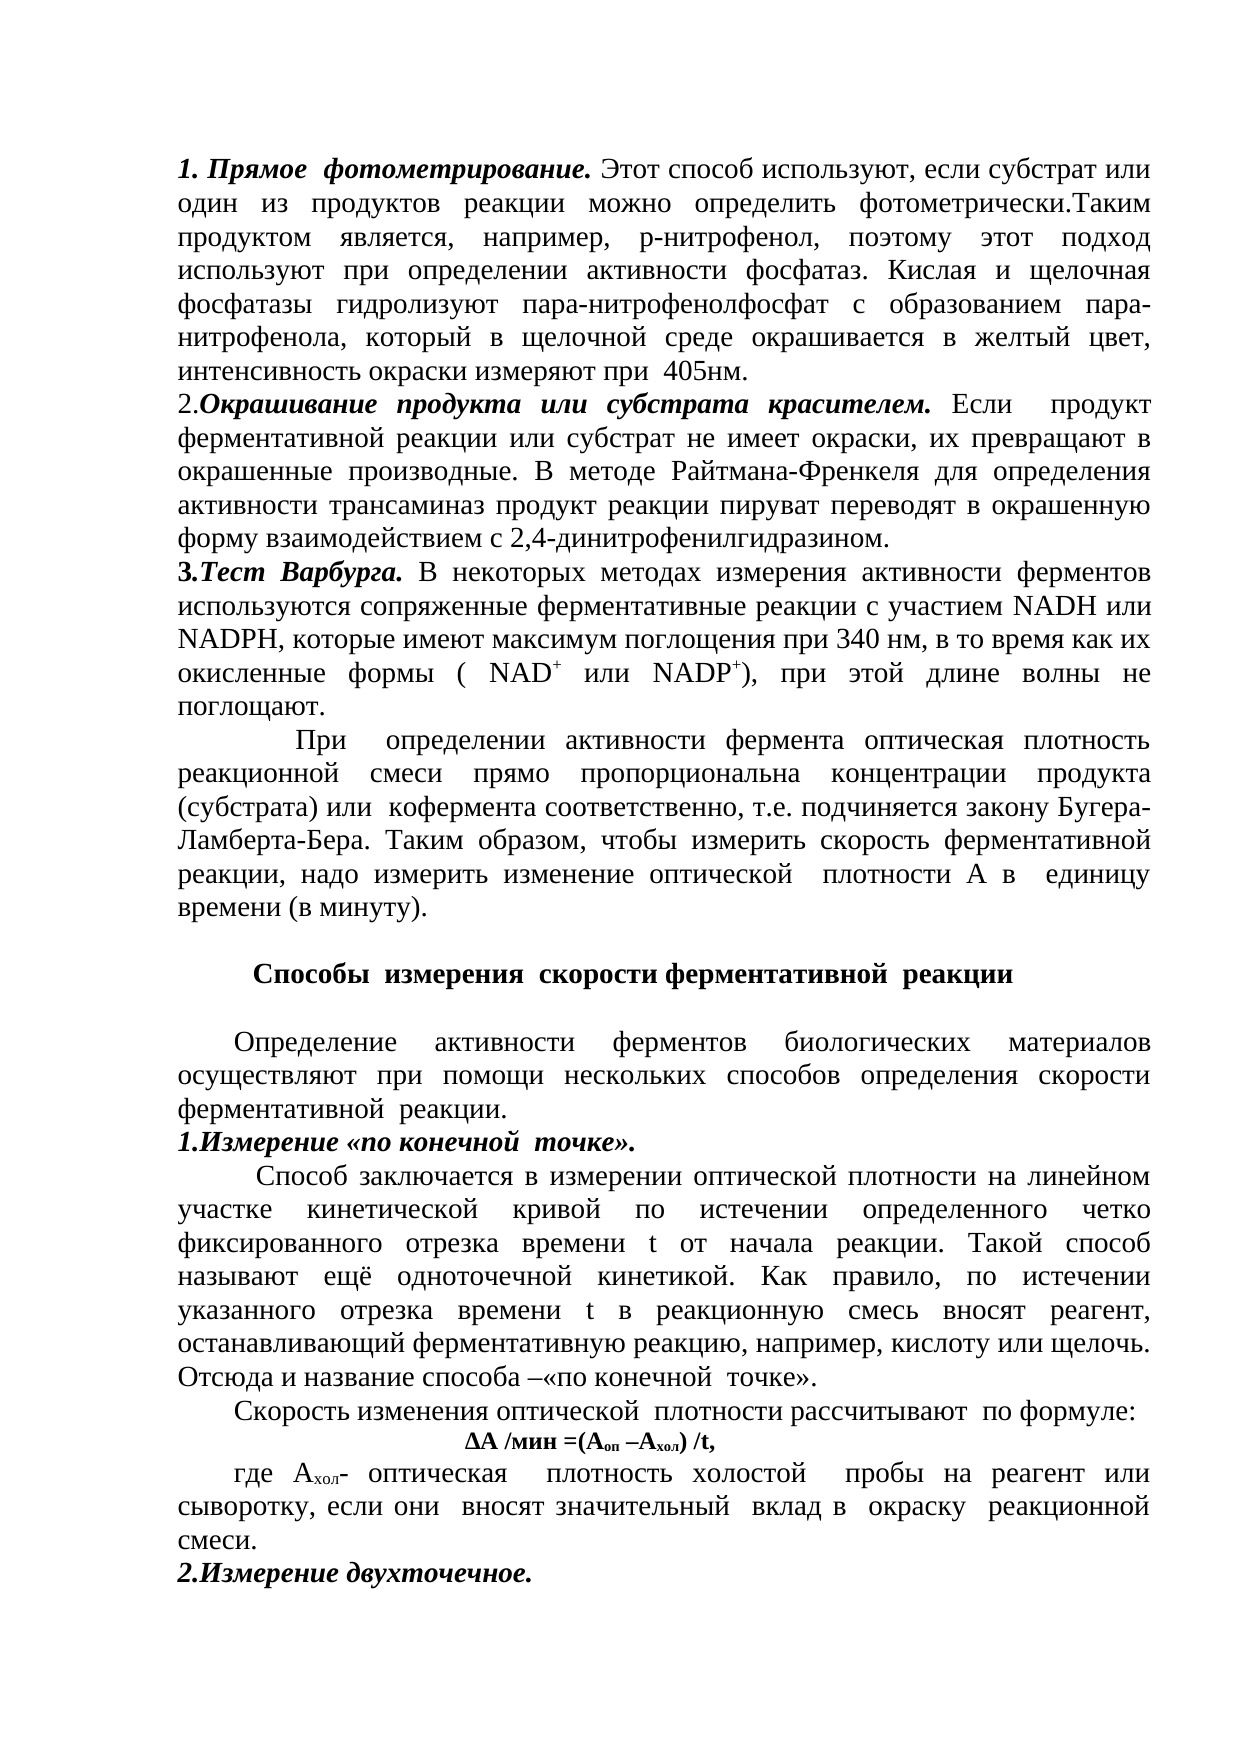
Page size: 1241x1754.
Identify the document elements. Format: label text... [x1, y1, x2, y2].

text Способы измерения скорости ферментативной реакции [177, 957, 1152, 990]
text 2.Окрашивание продукта или субстрата красителем. Если продукт ферментативной реакции или субстрат не имеет окраски, их превращают в окрашенные производные. В методе Райтмана-Френкеля для определения активности трансаминаз продукт реакции пируват переводят в окрашенную форму взаимодействием с 2,4-динитрофенилгидразином. [177, 386, 1152, 554]
text Способ заключается в измерении оптической плотности на линейном участке кинетической кривой по истечении определенного четко фиксированного отрезка времени t от начала реакции. Такой способ называют ещё одноточечной кинетикой. Как правило, по истечении указанного отрезка времени t в реакционную смесь вносят реагент, останавливающий ферментативную реакцию, например, кислоту или щелочь. Отсюда и название способа –«по конечной точке». [177, 1158, 1152, 1393]
text где Ахол- оптическая плотность холостой пробы на реагент или сыворотку, если они вносят значительный вклад в окраску реакционной смеси. [177, 1455, 1152, 1556]
text 2.Измерение двухточечное. [177, 1556, 1152, 1589]
text Скорость изменения оптической плотности рассчитывают по формуле: [177, 1393, 1152, 1426]
text 1.Измерение «по конечной точке». [177, 1124, 1152, 1158]
text Определение активности ферментов биологических материалов осуществляют при помощи нескольких способов определения скорости ферментативной реакции. [177, 1024, 1152, 1124]
text 3.Тест Варбурга. В некоторых методах измерения активности ферментов используются сопряженные ферментативные реакции с участием NADH или NADPH, которые имеют максимум поглощения при 340 нм, в то время как их окисленные формы ( NAD+ или NADP+), при этой длине волны не поглощают. [177, 554, 1152, 722]
text 1. Прямое фотометрирование. Этот способ используют, если субстрат или один из продуктов реакции можно определить фотометрически.Таким продуктом является, например, р-нитрофенол, поэтому этот подход используют при определении активности фосфатаз. Кислая и щелочная фосфатазы гидролизуют пара-нитрофенолфосфат с образованием пара-нитрофенола, который в щелочной среде окрашивается в желтый цвет, интенсивность окраски измеряют при 405нм. [177, 152, 1152, 386]
text При определении активности фермента оптическая плотность реакционной смеси прямо пропорциональна концентрации продукта (субстрата) или кофермента соответственно, т.е. подчиняется закону Бугера-Ламберта-Бера. Таким образом, чтобы измерить скорость ферментативной реакции, надо измерить изменение оптической плотности А в единицу времени (в минуту). [177, 722, 1152, 923]
text ∆А /мин =(Аоп –Ахол) /t, [177, 1426, 1152, 1455]
